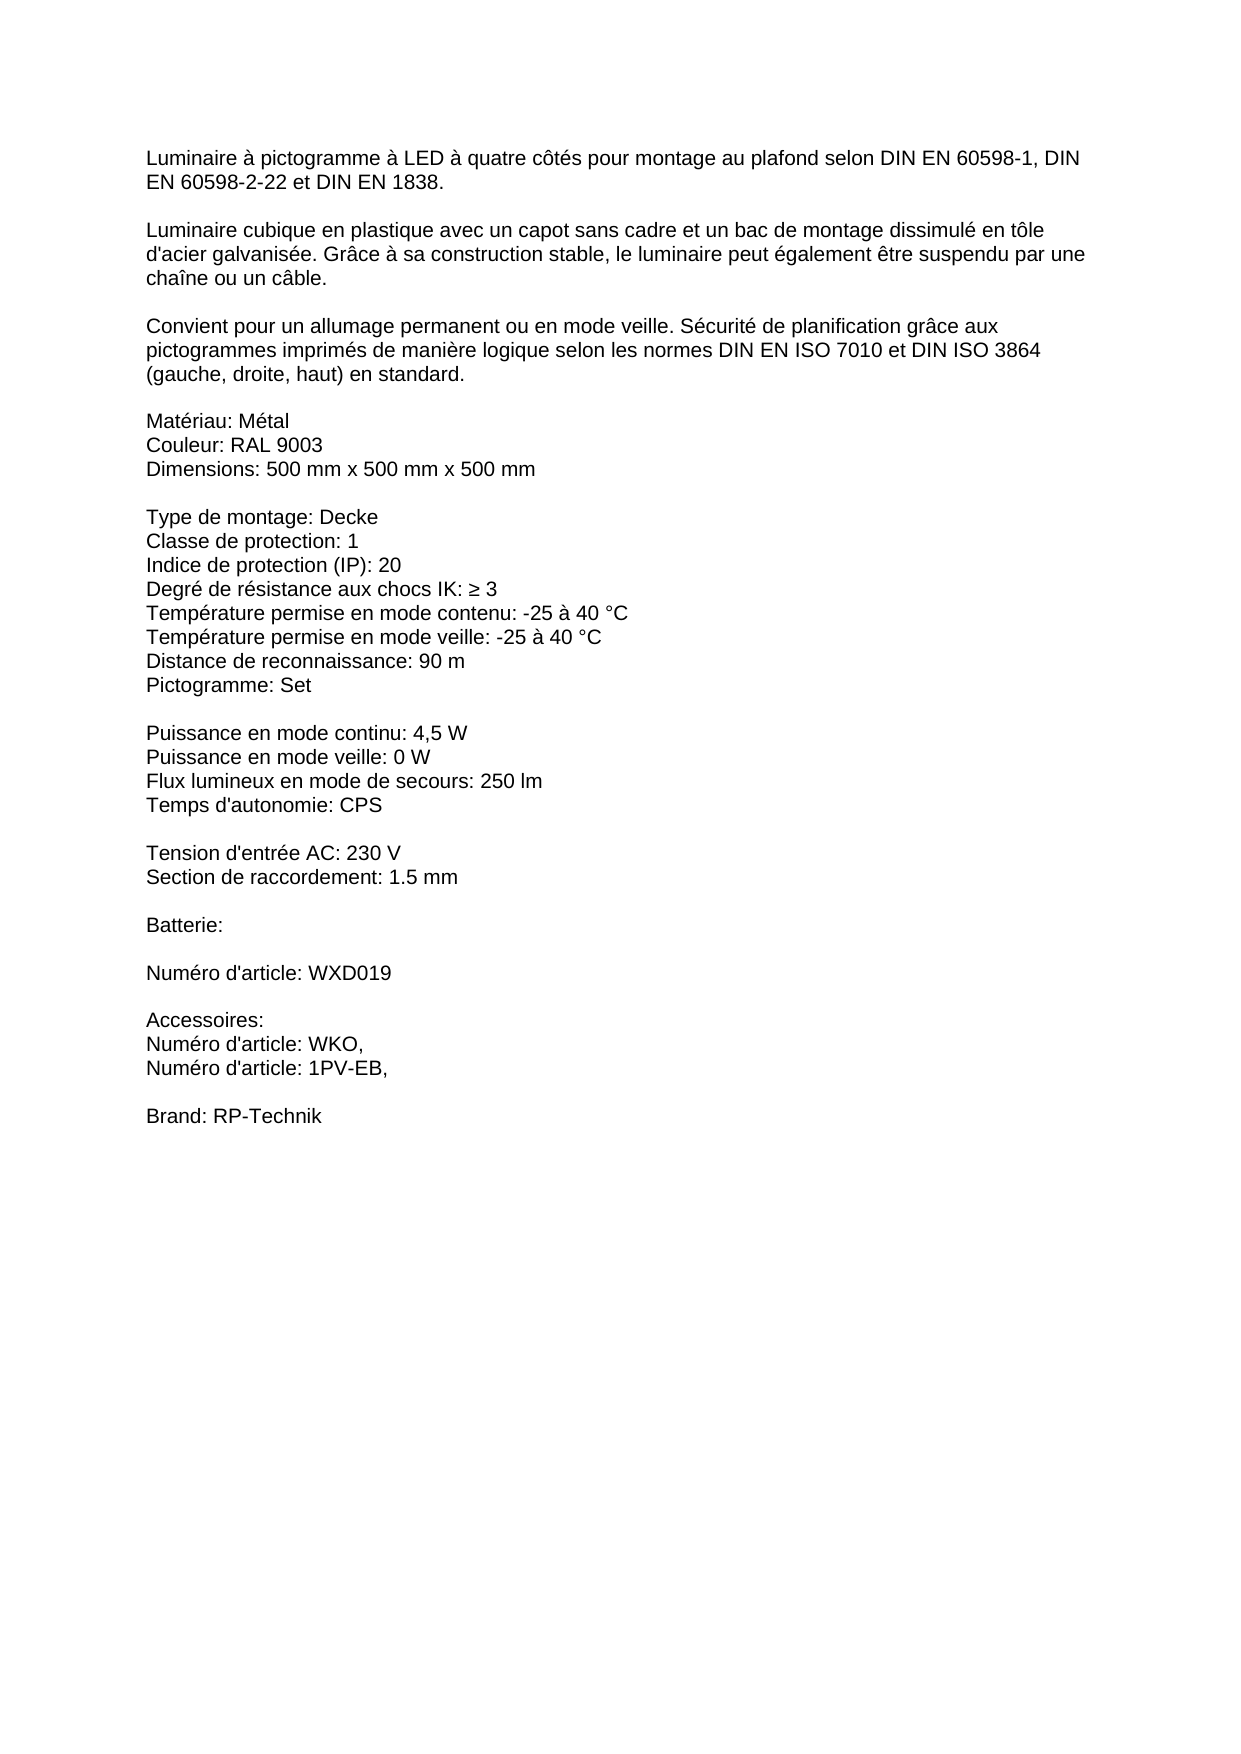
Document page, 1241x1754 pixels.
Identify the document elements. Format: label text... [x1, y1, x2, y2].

text Tension d'entrée AC: 230 V [146, 841, 1094, 864]
text Température permise en mode veille: -25 à 40 °C [146, 625, 1094, 649]
text Temps d'autonomie: CPS [146, 793, 1094, 817]
text Accessoires: [146, 1008, 1094, 1032]
text Numéro d'article: WKO, [146, 1032, 1094, 1056]
text Matériau: Métal [146, 409, 1094, 433]
text Pictogramme: Set [146, 673, 1094, 697]
text Température permise en mode contenu: -25 à 40 °C [146, 601, 1094, 625]
text Luminaire à pictogramme à LED à quatre côtés pour montage au plafond selon DIN EN 60598-1, DIN EN 60598-2-22 et DIN EN 1838. Luminaire cubique en plastique avec un capot sans cadre et un bac de montage dissimulé en tôle d'acier galvanisée. Grâce à sa construction stable, le luminaire peut également être suspendu par une chaîne ou un câble. Convient pour un allumage permanent ou en mode veille. Sécurité de planification grâce aux pictogrammes imprimés de manière logique selon les normes DIN EN ISO 7010 et DIN ISO 3864 (gauche, droite, haut) en standard. [146, 146, 1094, 385]
text Brand: RP-Technik [146, 1104, 1094, 1128]
text Classe de protection: 1 [146, 529, 1094, 553]
text Type de montage: Decke [146, 505, 1094, 529]
text Indice de protection (IP): 20 [146, 553, 1094, 577]
text Numéro d'article: 1PV-EB, [146, 1056, 1094, 1080]
text Degré de résistance aux chocs IK: ≥ 3 [146, 577, 1094, 601]
text Flux lumineux en mode de secours: 250 lm [146, 769, 1094, 793]
text Batterie: [146, 912, 1094, 936]
text Dimensions: 500 mm x 500 mm x 500 mm [146, 457, 1094, 481]
text Puissance en mode continu: 4,5 W [146, 721, 1094, 745]
text Couleur: RAL 9003 [146, 433, 1094, 457]
text Distance de reconnaissance: 90 m [146, 649, 1094, 673]
text Section de raccordement: 1.5 mm [146, 864, 1094, 888]
text Numéro d'article: WXD019 [146, 960, 1094, 984]
text Puissance en mode veille: 0 W [146, 745, 1094, 769]
